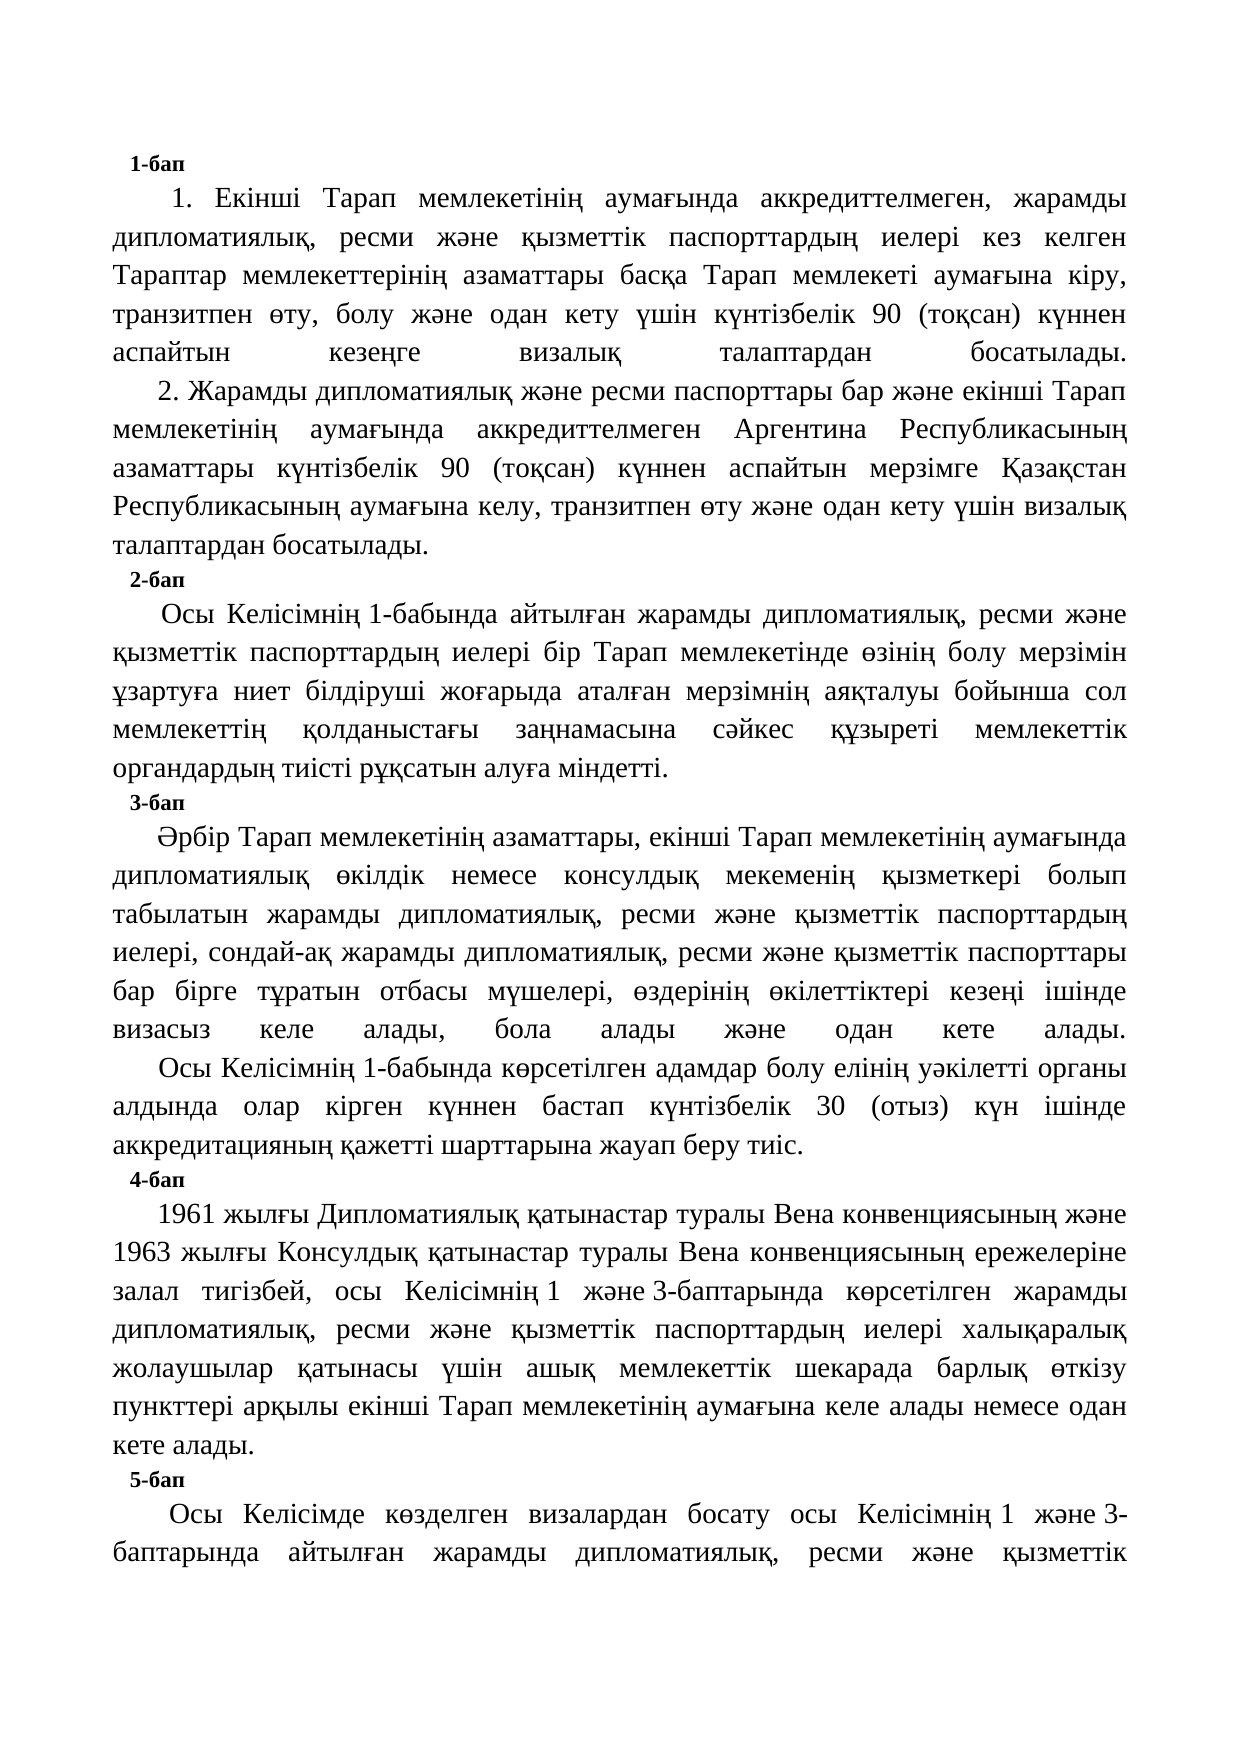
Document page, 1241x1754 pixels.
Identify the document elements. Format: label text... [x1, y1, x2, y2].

text Осы Келісімнің 1-бабында айтылған жарамды дипломатиялық, ресми және қызметтік паспорттардың иелері бір Тарап мемлекетінде өзінің болу мерзімін ұзартуға ниет білдіруші жоғарыда аталған мерзімнің аяқталуы бойынша сол мемлекеттің қолданыстағы заңнамасына сәйкес құзыреті мемлекеттік органдардың тиісті рұқсатын алуға міндетті. [112, 596, 1128, 783]
text 1. Екінші Тарап мемлекетінің аумағында аккредиттелмеген, жарамды дипломатиялық, ресми және қызметтік паспорттардың иелері кез келген Тараптар мемлекеттерінің азаматтары басқа Тарап мемлекеті аумағына кіру, транзитпен өту, болу және одан кету үшін күнтізбелік 90 (тоқсан) күннен аспайтын кезеңге визалық талаптардан босатылады. 2. Жарамды дипломатиялық және ресми паспорттары бар және екінші Тарап мемлекетінің аумағында аккредиттелмеген Аргентина Республикасының азаматтары күнтізбелік 90 (тоқсан) күннен аспайтын мерзімге Қазақстан Республикасының аумағына келу, транзитпен өту және одан кету үшін визалық талаптардан босатылады. [112, 180, 1128, 561]
text 3-бап [112, 788, 1128, 815]
text 1-бап [112, 150, 1128, 176]
text Әрбір Тарап мемлекетінің азаматтары, екінші Тарап мемлекетінің аумағында дипломатиялық өкілдік немесе консулдық мекеменің қызметкері болып табылатын жарамды дипломатиялық, ресми және қызметтік паспорттардың иелері, сондай-ақ жарамды дипломатиялық, ресми және қызметтік паспорттары бар бірге тұратын отбасы мүшелері, өздерінің өкілеттіктері кезеңі ішінде визасыз келе алады, бола алады және одан кете алады. Осы Келісімнің 1-бабында көрсетілген адамдар болу елінің уәкілетті органы алдында олар кірген күннен бастап күнтізбелік 30 (отыз) күн ішінде аккредитацияның қажетті шарттарына жауап беру тиіс. [112, 819, 1128, 1161]
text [112, 1496, 1128, 1568]
text 1961 жылғы Дипломатиялық қатынастар туралы Вена конвенциясының және 1963 жылғы Консулдық қатынастар туралы Вена конвенциясының ережелеріне залал тигізбей, осы Келісімнің 1 және 3-баптарында көрсетілген жарамды дипломатиялық, ресми және қызметтік паспорттардың иелері халықаралық жолаушылар қатынасы үшін ашық мемлекеттік шекарада барлық өткізу пункттері арқылы екінші Тарап мемлекетінің аумағына келе алады немесе одан кете алады. [112, 1196, 1128, 1461]
text 2-бап [112, 566, 1128, 592]
text 4-бап [112, 1166, 1128, 1192]
text 5-бап [112, 1466, 1128, 1492]
